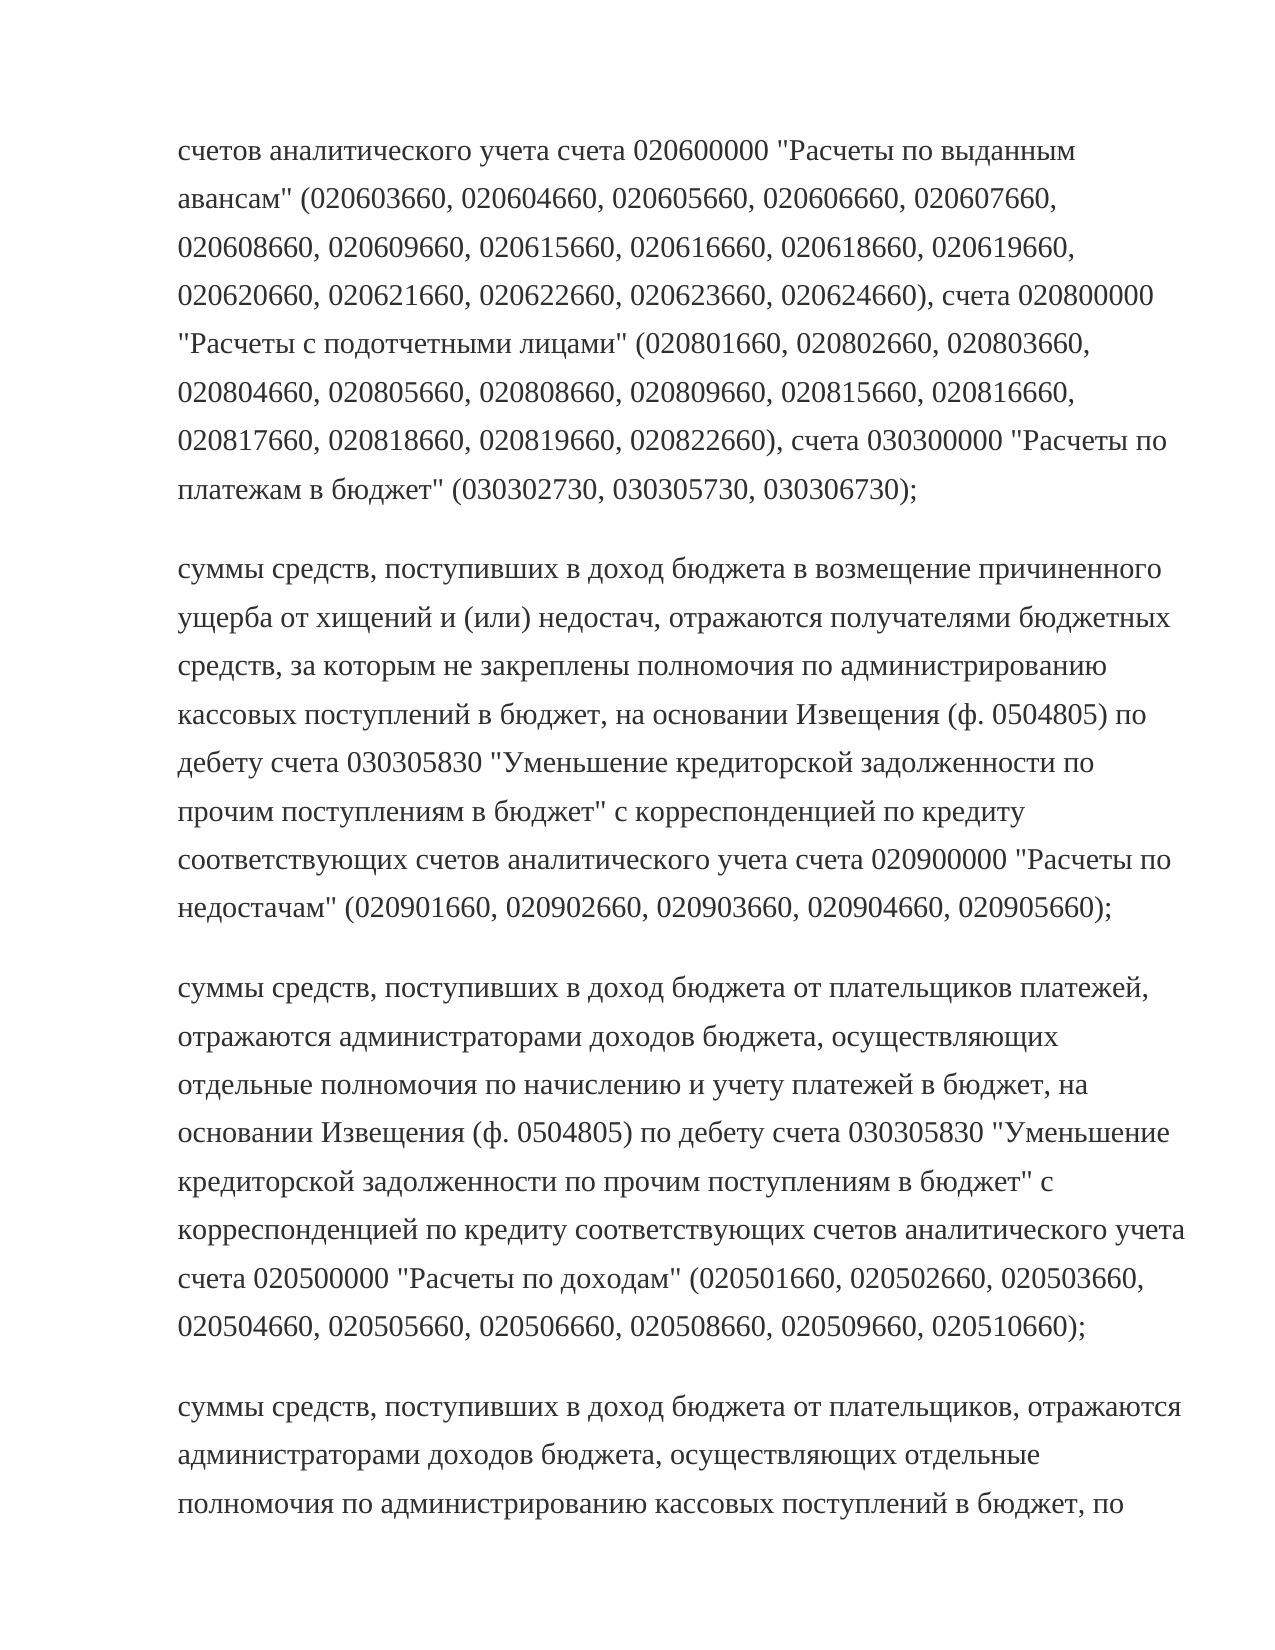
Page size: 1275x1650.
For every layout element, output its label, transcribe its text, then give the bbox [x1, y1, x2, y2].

text суммы средств, поступивших в доход бюджета в возмещение причиненного ущерба от хищений и (или) недостач, отражаются получателями бюджетных средств, за которым не закреплены полномочия по администрированию кассовых поступлений в бюджет, на основании Извещения (ф. 0504805) по дебету счета 030305830 "Уменьшение кредиторской задолженности по прочим поступлениям в бюджет" с корреспонденцией по кредиту соответствующих счетов аналитического учета счета 020900000 "Расчеты по недостачам" (020901660, 020902660, 020903660, 020904660, 020905660); [177, 537, 1186, 924]
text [177, 118, 1186, 506]
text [177, 1374, 1186, 1520]
text суммы средств, поступивших в доход бюджета от плательщиков платежей, отражаются администраторами доходов бюджета, осуществляющих отдельные полномочия по начислению и учету платежей в бюджет, на основании Извещения (ф. 0504805) по дебету счета 030305830 "Уменьшение кредиторской задолженности по прочим поступлениям в бюджет" с корреспонденцией по кредиту соответствующих счетов аналитического учета счета 020500000 "Расчеты по доходам" (020501660, 020502660, 020503660, 020504660, 020505660, 020506660, 020508660, 020509660, 020510660); [177, 956, 1186, 1343]
